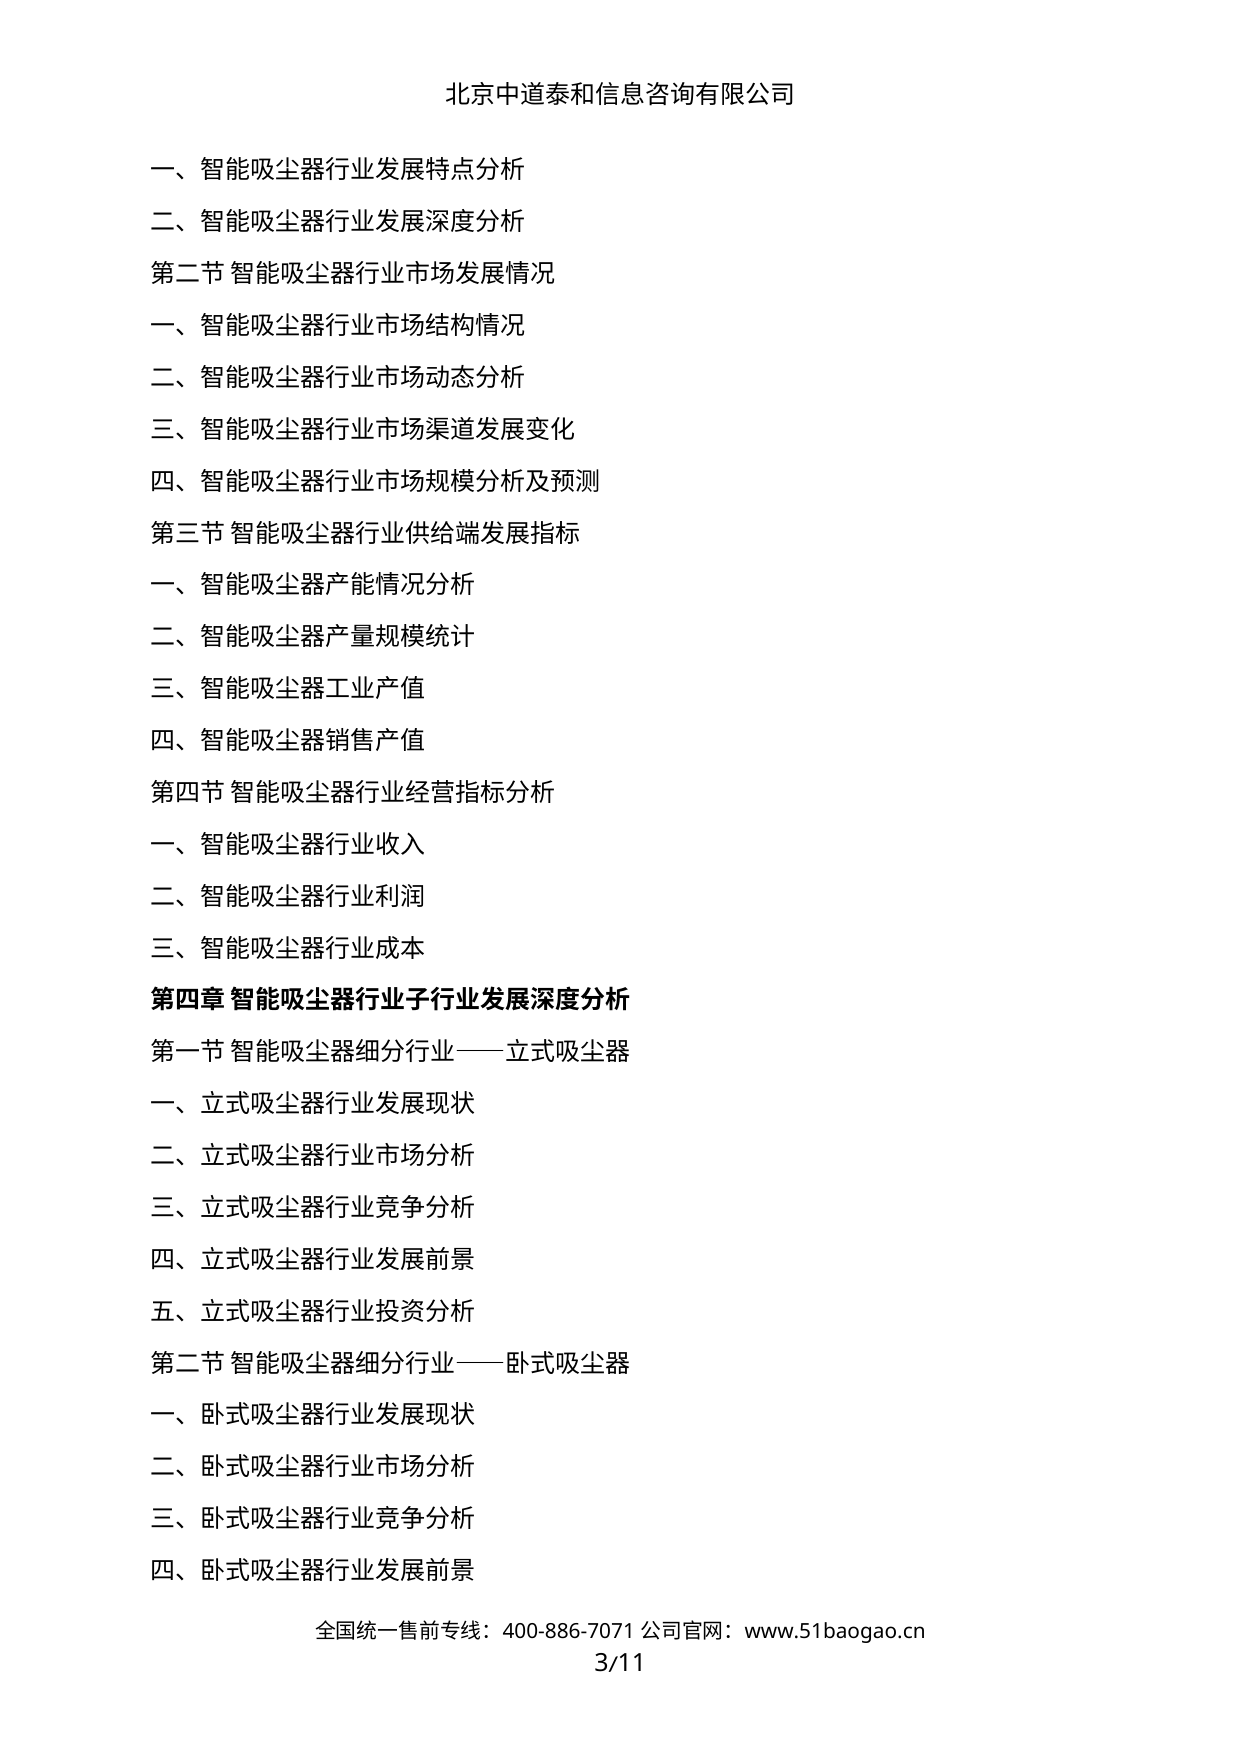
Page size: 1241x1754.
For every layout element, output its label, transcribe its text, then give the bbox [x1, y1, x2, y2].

text 二、智能吸尘器行业发展深度分析 [150, 202, 1090, 238]
text 三、立式吸尘器行业竞争分析 [150, 1187, 1090, 1224]
text 四、智能吸尘器销售产值 [150, 721, 1090, 757]
text 三、智能吸尘器行业市场渠道发展变化 [150, 409, 1090, 446]
text 四、卧式吸尘器行业发展前景 [150, 1551, 1090, 1587]
text 二、智能吸尘器行业利润 [150, 876, 1090, 912]
text 一、立式吸尘器行业发展现状 [150, 1084, 1090, 1120]
text 第三节 智能吸尘器行业供给端发展指标 [150, 513, 1090, 549]
text 三、智能吸尘器工业产值 [150, 669, 1090, 705]
text 二、卧式吸尘器行业市场分析 [150, 1447, 1090, 1483]
text 五、立式吸尘器行业投资分析 [150, 1291, 1090, 1327]
text 三、智能吸尘器行业成本 [150, 928, 1090, 964]
text 二、智能吸尘器行业市场动态分析 [150, 357, 1090, 394]
text 三、卧式吸尘器行业竞争分析 [150, 1499, 1090, 1535]
text 第二节 智能吸尘器行业市场发展情况 [150, 254, 1090, 290]
text 二、智能吸尘器产量规模统计 [150, 617, 1090, 653]
text 四、立式吸尘器行业发展前景 [150, 1239, 1090, 1276]
text 第四章 智能吸尘器行业子行业发展深度分析 [150, 980, 1090, 1016]
text 一、智能吸尘器行业发展特点分析 [150, 150, 1090, 186]
text 二、立式吸尘器行业市场分析 [150, 1136, 1090, 1172]
text 第四节 智能吸尘器行业经营指标分析 [150, 772, 1090, 809]
text 一、智能吸尘器行业收入 [150, 824, 1090, 861]
text 四、智能吸尘器行业市场规模分析及预测 [150, 461, 1090, 497]
text 第一节 智能吸尘器细分行业——立式吸尘器 [150, 1032, 1090, 1068]
text 一、卧式吸尘器行业发展现状 [150, 1395, 1090, 1431]
text 一、智能吸尘器行业市场结构情况 [150, 306, 1090, 342]
text 第二节 智能吸尘器细分行业——卧式吸尘器 [150, 1343, 1090, 1379]
text 一、智能吸尘器产能情况分析 [150, 565, 1090, 601]
